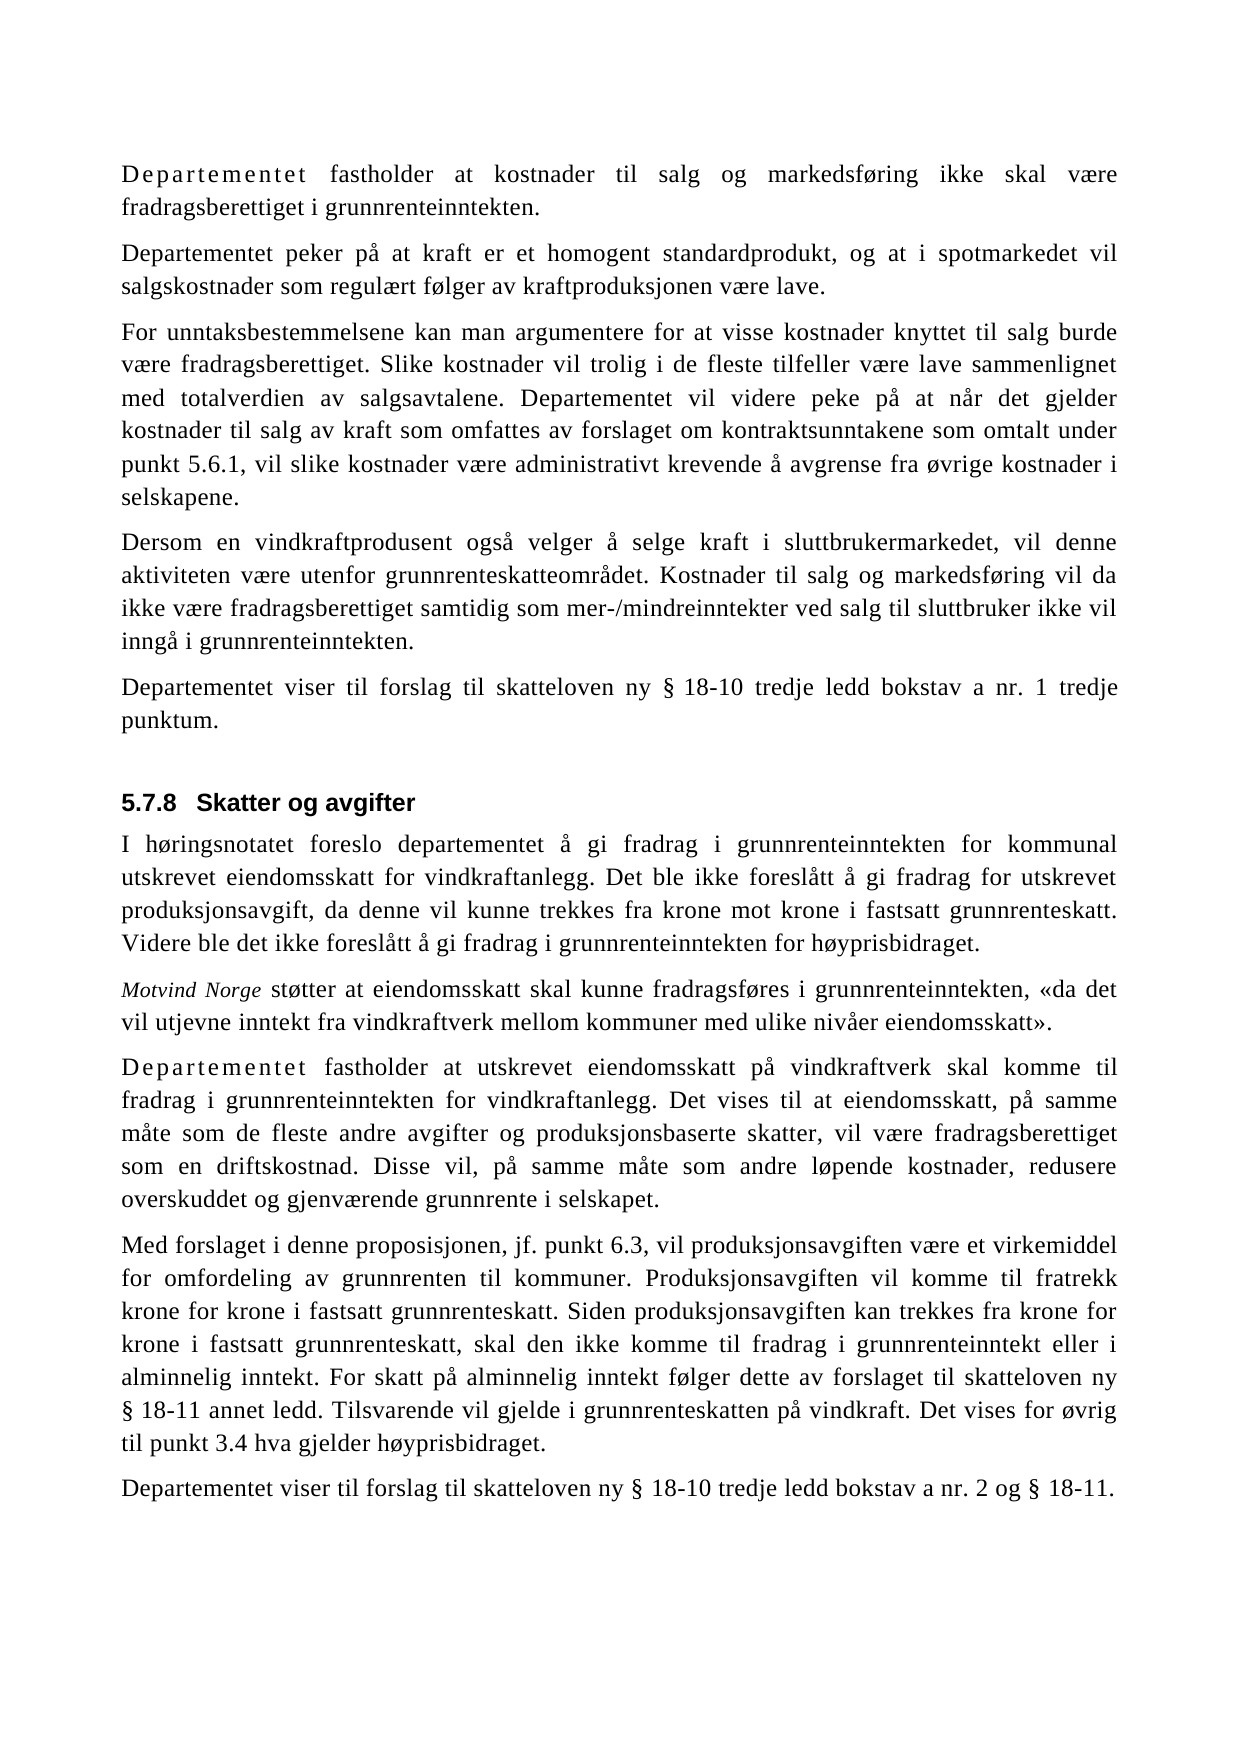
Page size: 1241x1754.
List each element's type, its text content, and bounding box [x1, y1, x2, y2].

text Motvind Norge støtter at eiendomsskatt skal kunne fradragsføres i grunnrenteinntekten, «da det vil utjevne inntekt fra vindkraftverk mellom kommuner med ulike nivåer eiendomsskatt». [121, 974, 1119, 1036]
text Med forslaget i denne proposisjonen, jf. punkt 6.3, vil produksjonsavgiften være et virkemiddel for omfordeling av grunnrenten til kommuner. Produksjonsavgiften vil komme til fratrekk krone for krone i fastsatt grunnrenteskatt. Siden produksjonsavgiften kan trekkes fra krone for krone i fastsatt grunnrenteskatt, skal den ikke komme til fradrag i grunnrenteinntekt eller i alminnelig inntekt. For skatt på alminnelig inntekt følger dette av forslaget til skatteloven ny § 18-11 annet ledd. Tilsvarende vil gjelde i grunnrenteskatten på vindkraft. Det vises for øvrig til punkt 3.4 hva gjelder høyprisbidraget. [121, 1230, 1119, 1457]
text Dersom en vindkraftprodusent også velger å selge kraft i sluttbrukermarkedet, vil denne aktiviteten være utenfor grunnrenteskatteområdet. Kostnader til salg og markedsføring vil da ikke være fradragsberettiget samtidig som mer-/mindreinntekter ved salg til sluttbruker ikke vil inngå i grunnrenteinntekten. [121, 527, 1119, 655]
text Departementet fastholder at kostnader til salg og markedsføring ikke skal være fradragsberettiget i grunnrenteinntekten. [121, 159, 1119, 221]
text Departementet fastholder at utskrevet eiendomsskatt på vindkraftverk skal komme til fradrag i grunnrenteinntekten for vindkraftanlegg. Det vises til at eiendomsskatt, på samme måte som de fleste andre avgifter og produksjonsbaserte skatter, vil være fradragsberettiget som en driftskostnad. Disse vil, på samme måte som andre løpende kostnader, redusere overskuddet og gjenværende grunnrente i selskapet. [121, 1052, 1119, 1213]
text Departementet viser til forslag til skatteloven ny § 18-10 tredje ledd bokstav a nr. 1 tredje punktum. [121, 672, 1119, 733]
text Departementet viser til forslag til skatteloven ny § 18-10 tredje ledd bokstav a nr. 2 og § 18-11. [121, 1473, 1119, 1502]
text Departementet peker på at kraft er et homogent standardprodukt, og at i spotmarkedet vil salgskostnader som regulært følger av kraftproduksjonen være lave. [121, 238, 1119, 300]
subtitle Skatter og avgifter [121, 788, 1119, 817]
text For unntaksbestemmelsene kan man argumentere for at visse kostnader knyttet til salg burde være fradragsberettiget. Slike kostnader vil trolig i de fleste tilfeller være lave sammenlignet med totalverdien av salgsavtalene. Departementet vil videre peke på at når det gjelder kostnader til salg av kraft som omfattes av forslaget om kontraktsunntakene som omtalt under punkt 5.6.1, vil slike kostnader være administrativt krevende å avgrense fra øvrige kostnader i selskapene. [121, 317, 1119, 510]
text I høringsnotatet foreslo departementet å gi fradrag i grunnrenteinntekten for kommunal utskrevet eiendomsskatt for vindkraftanlegg. Det ble ikke foreslått å gi fradrag for utskrevet produksjonsavgift, da denne vil kunne trekkes fra krone mot krone i fastsatt grunnrenteskatt. Videre ble det ikke foreslått å gi fradrag i grunnrenteinntekten for høyprisbidraget. [121, 829, 1119, 957]
